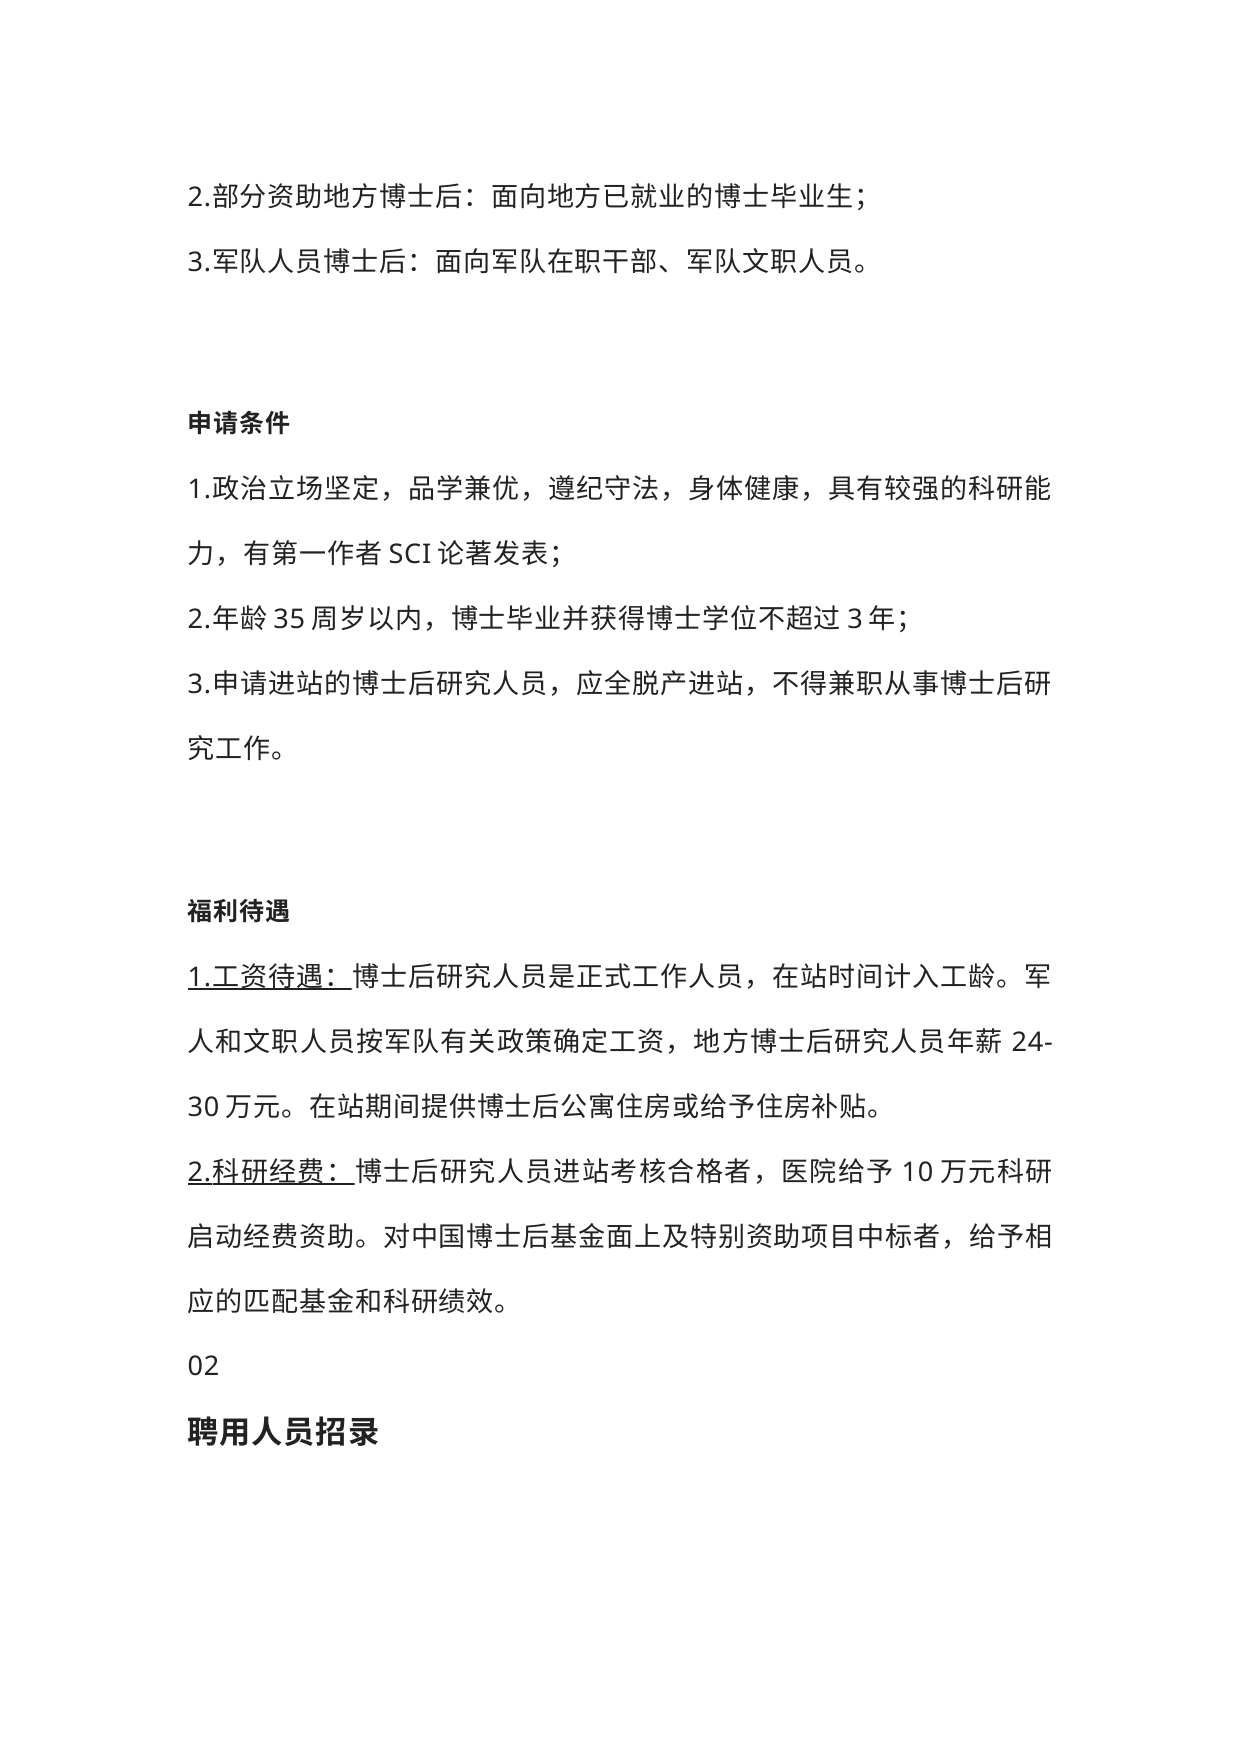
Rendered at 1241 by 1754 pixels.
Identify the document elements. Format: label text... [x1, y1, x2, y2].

text 2.年龄35周岁以内，博士毕业并获得博士学位不超过3年； [187, 584, 1053, 649]
text 3.申请进站的博士后研究人员，应全脱产进站，不得兼职从事博士后研究工作。 [187, 649, 1053, 779]
text 福利待遇 [187, 877, 1053, 942]
text 1.政治立场坚定，品学兼优，遵纪守法，身体健康，具有较强的科研能力，有第一作者SCI论著发表； [187, 454, 1053, 584]
text 3.军队人员博士后：面向军队在职干部、军队文职人员。 [187, 227, 1053, 292]
text 2.科研经费：博士后研究人员进站考核合格者，医院给予10万元科研启动经费资助。对中国博士后基金面上及特别资助项目中标者，给予相应的匹配基金和科研绩效。 [187, 1137, 1053, 1332]
text 申请条件 [187, 389, 1053, 454]
text 02 [187, 1332, 1053, 1397]
text 聘用人员招录 [187, 1397, 1053, 1462]
text 1.工资待遇：博士后研究人员是正式工作人员，在站时间计入工龄。军人和文职人员按军队有关政策确定工资，地方博士后研究人员年薪24-30万元。在站期间提供博士后公寓住房或给予住房补贴。 [187, 942, 1053, 1137]
text 2.部分资助地方博士后：面向地方已就业的博士毕业生； [187, 162, 1053, 227]
